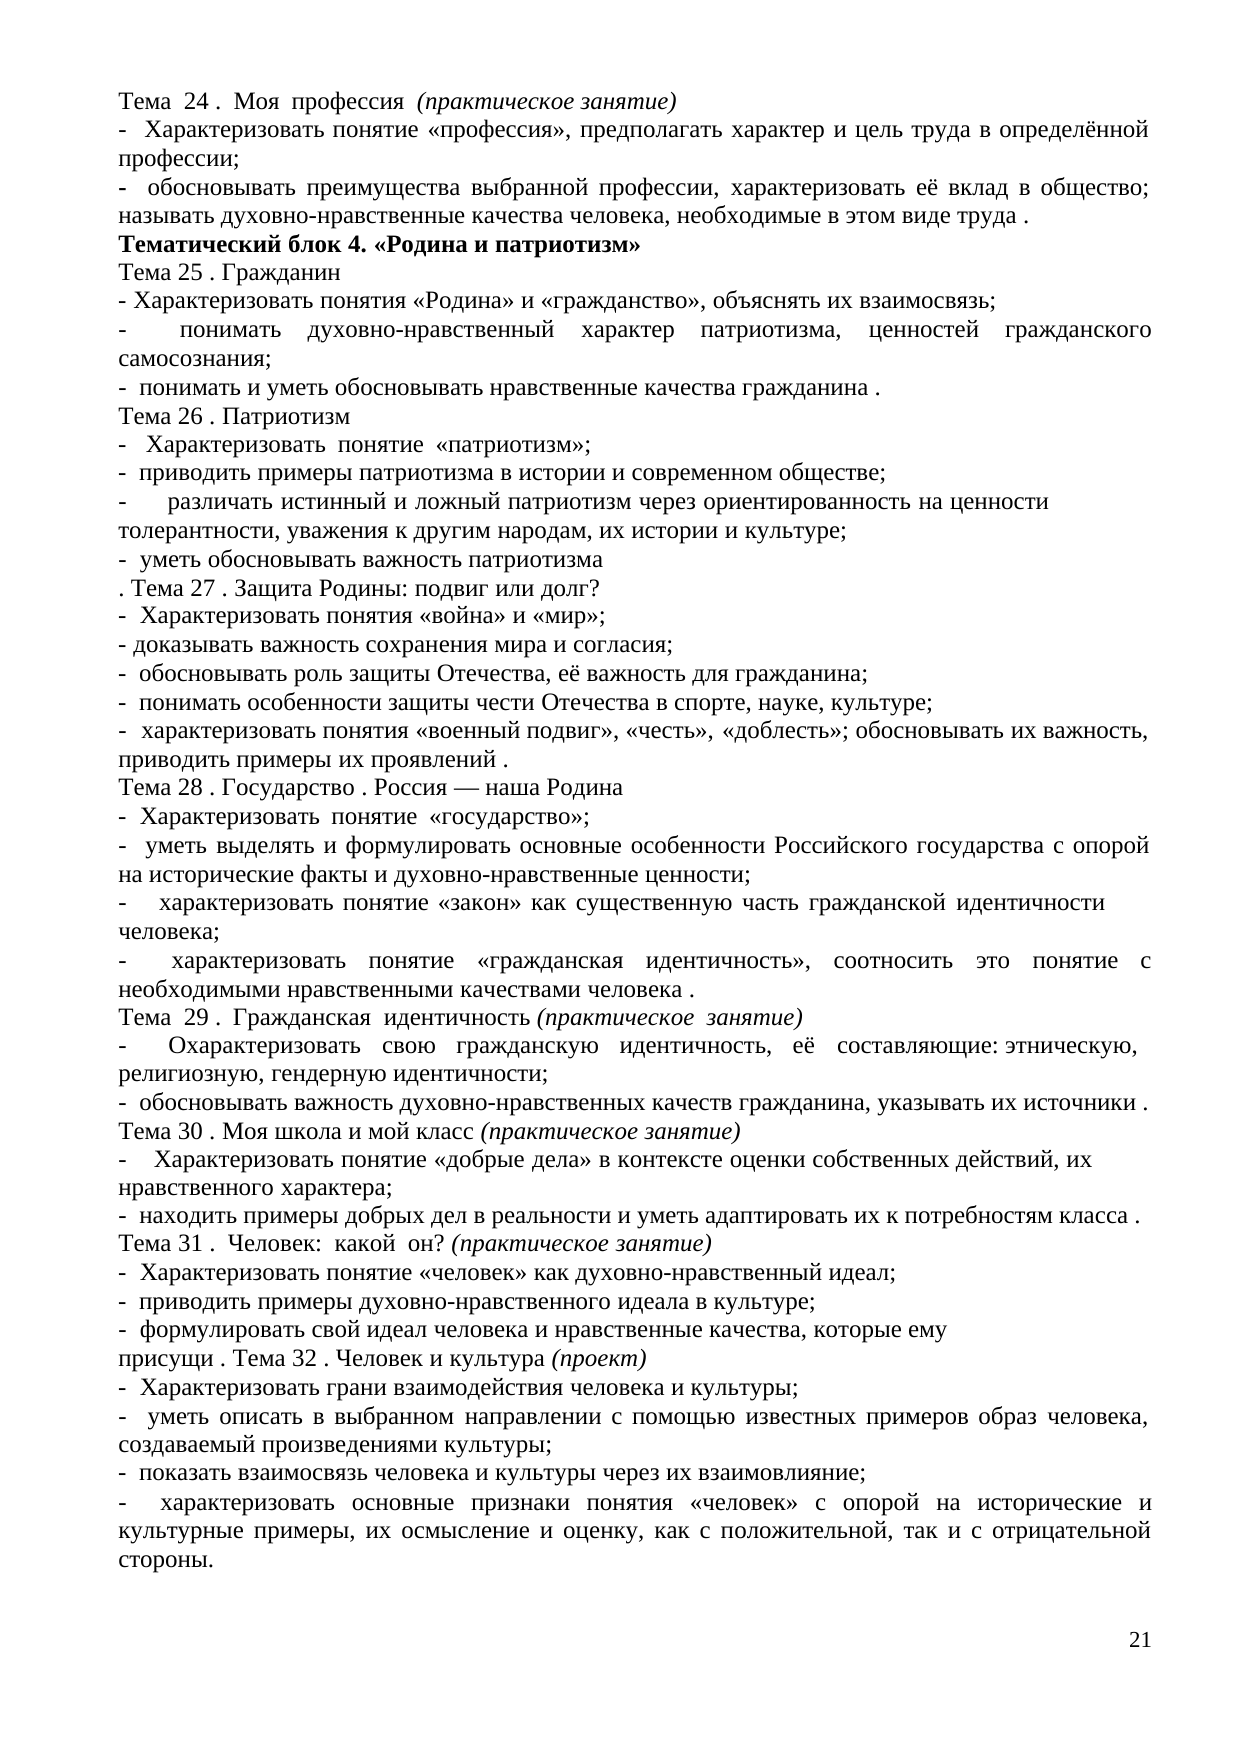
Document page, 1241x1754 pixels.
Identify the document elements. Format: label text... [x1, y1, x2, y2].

list понимать духовно-нравственный характер патриотизма, ценностей гражданского самосознания; [118, 314, 1152, 372]
list Характеризовать понятия «Родина» и «гражданство», объяснять их взаимосвязь; [118, 286, 1205, 314]
list уметь обосновывать важность патриотизма . Тема 27 . Защита Родины: подвиг или долг? [118, 544, 615, 601]
text Тема 28 . Государство . Россия — наша Родина [118, 773, 1205, 801]
list обосновывать важность духовно-нравственных качеств гражданина, указывать их источники . Тема 30 . Моя школа и мой класс (практическое занятие) [118, 1087, 1149, 1144]
list Характеризовать понятие «человек» как духовно-нравственный идеал; [118, 1258, 1205, 1286]
list показать взаимосвязь человека и культуры через их взаимовлияние; [118, 1458, 1205, 1486]
list понимать особенности защиты чести Отечества в спорте, науке, культуре; [118, 687, 1205, 716]
list приводить примеры патриотизма в истории и современном обществе; [118, 458, 1205, 486]
list различать истинный и ложный патриотизм через ориентированность на ценности толерантности, уважения к другим народам, их истории и культуре; [118, 486, 1152, 544]
list приводить примеры духовно-нравственного идеала в культуре; [118, 1286, 1205, 1315]
list Характеризовать понятие «государство»; [118, 801, 1205, 830]
list обосновывать роль защиты Отечества, её важность для гражданина; [118, 658, 1205, 687]
list находить примеры добрых дел в реальности и уметь адаптировать их к потребностям класса . Тема 31 . Человек: какой он? (практическое занятие) [118, 1201, 1141, 1257]
list Характеризовать грани взаимодействия человека и культуры; [118, 1372, 1205, 1401]
list уметь выделять и формулировать основные особенности Российского государства с опорой на исторические факты и духовно-нравственные ценности; [118, 830, 1152, 887]
list Охарактеризовать свою гражданскую идентичность, её составляющие: этническую, религиозную, гендерную идентичности; [118, 1031, 1152, 1087]
list Характеризовать понятие «добрые дела» в контексте оценки собственных действий, их нравственного характера; [118, 1144, 1152, 1201]
list Характеризовать понятия «война» и «мир»; [118, 601, 1205, 630]
list обосновывать преимущества выбранной профессии, характеризовать её вклад в общество; называть духовно-нравственные качества человека, необходимые в этом виде труда . Тематический блок 4. «Родина и патриотизм» [118, 172, 1152, 258]
list характеризовать основные признаки понятия «человек» с опорой на исторические и культурные примеры, их осмысление и оценку, как с положительной, так и с отрицательной стороны. [118, 1487, 1152, 1573]
list понимать и уметь обосновывать нравственные качества гражданина . Тема 26 . Патриотизм [118, 372, 881, 429]
text Тема 25 . Гражданин [118, 258, 1205, 286]
list Характеризовать понятие «профессия», предполагать характер и цель труда в определённой профессии; [118, 115, 1151, 171]
list уметь описать в выбранном направлении с помощью известных примеров образ человека, создаваемый произведениями культуры; [118, 1401, 1152, 1458]
list характеризовать понятия «военный подвиг», «честь», «доблесть»; обосновывать их важность, приводить примеры их проявлений . [118, 716, 1152, 773]
list формулировать свой идеал человека и нравственные качества, которые ему присущи . Тема 32 . Человек и культура (проект) [118, 1315, 1061, 1372]
list характеризовать понятие «закон» как существенную часть гражданской идентичности человека; [118, 887, 1152, 945]
text Тема 29 . Гражданская идентичность (практическое занятие) [118, 1002, 1205, 1031]
list доказывать важность сохранения мира и согласия; [118, 630, 1205, 658]
list Характеризовать понятие «патриотизм»; [118, 429, 1205, 458]
text Тема 24 . Моя профессия (практическое занятие) [118, 86, 1205, 114]
list характеризовать понятие «гражданская идентичность», соотносить это понятие с необходимыми нравственными качествами человека . [118, 945, 1152, 1002]
